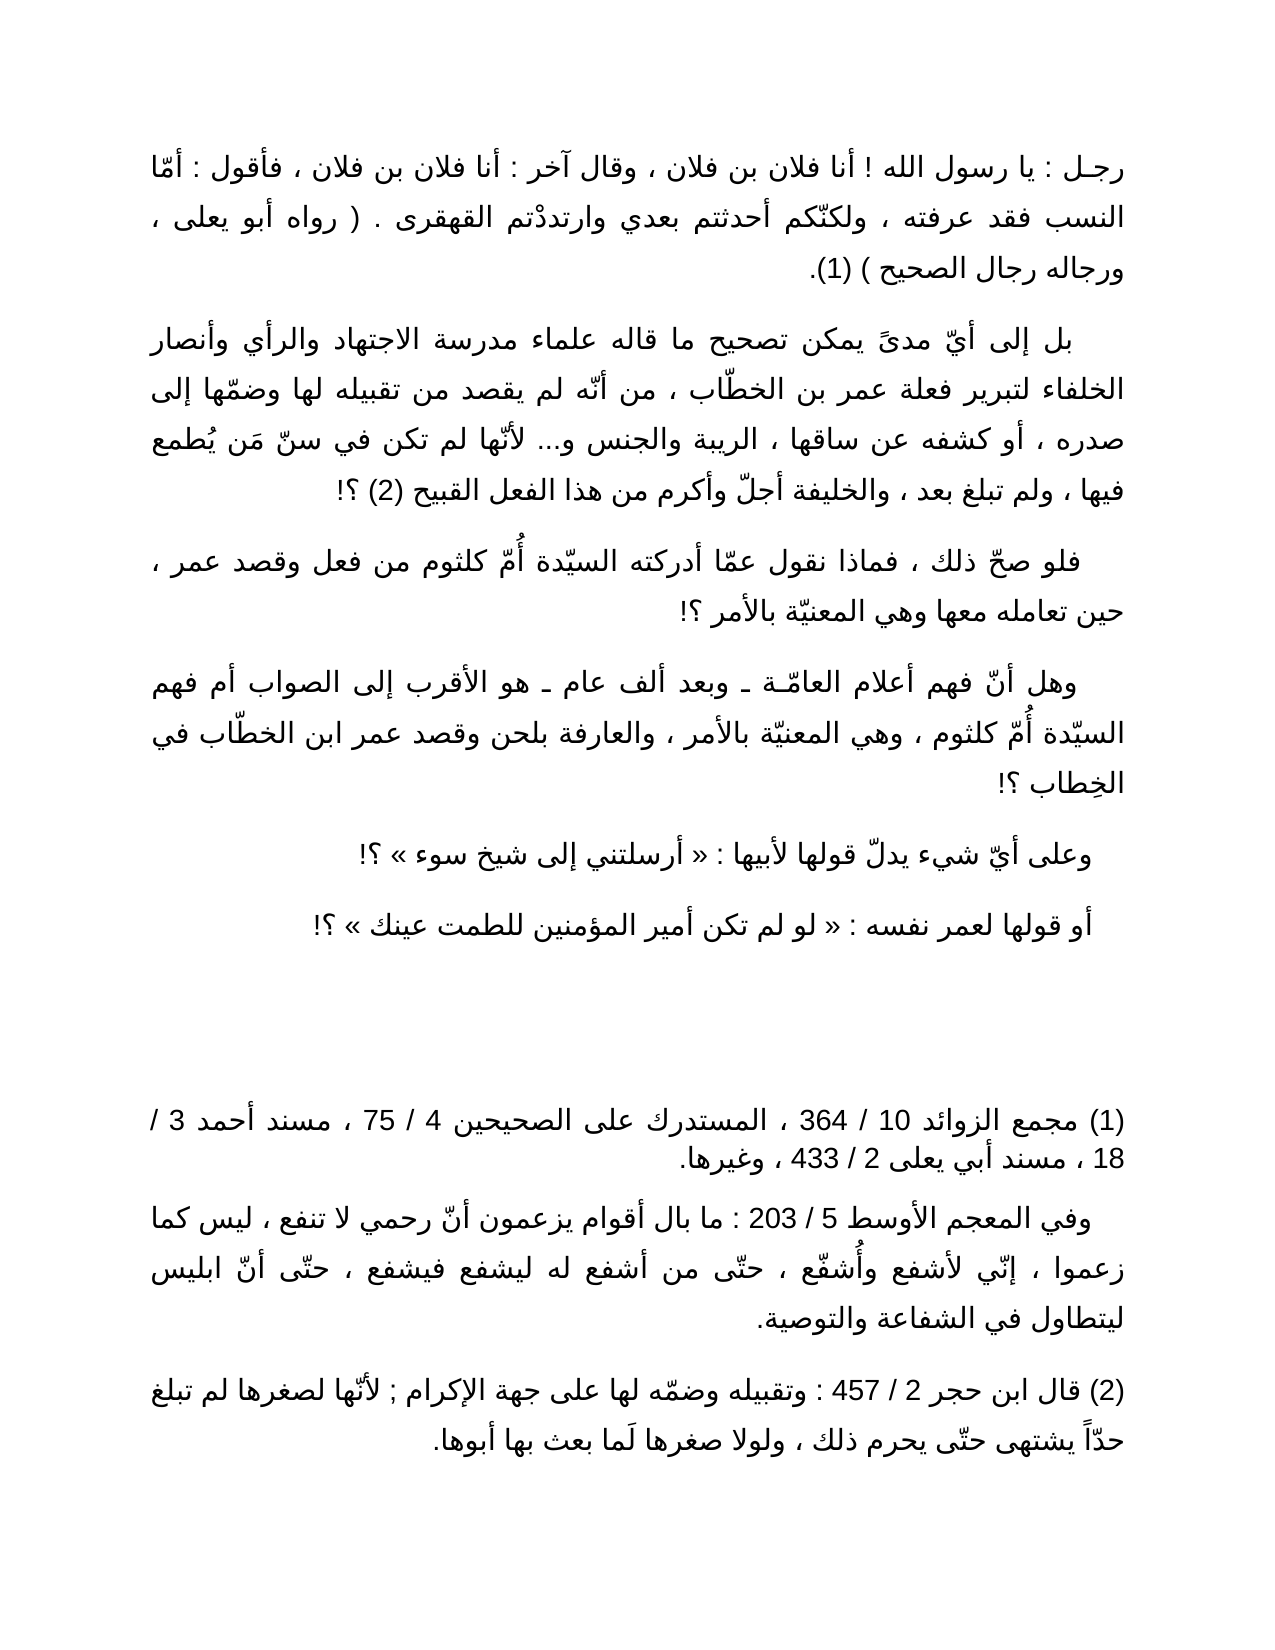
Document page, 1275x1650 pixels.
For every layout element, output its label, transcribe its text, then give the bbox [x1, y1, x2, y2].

text بل إلى أيّ مدىً يمكن تصحيح ما قاله علماء مدرسة الاجتهاد والرأي وأنصار الخلفاء لتبرير فعلة عمر بن الخطّاب ، من أنّه لم يقصد من تقبيله لها وضمّها إلى صدره ، أو كشفه عن ساقها ، الريبة والجنس و... لأنّها لم تكن في سنّ مَن يُطمع فيها ، ولم تبلغ بعد ، والخليفة أجلّ وأكرم من هذا الفعل القبيح (2) ؟! [150, 322, 1125, 506]
text وفي المعجم الأوسط 5 / 203 : ما بال أقوام يزعمون أنّ رحمي لا تنفع ، ليس كما زعموا ، إنّي لأشفع وأُشفّع ، حتّى من أشفع له ليشفع فيشفع ، حتّى أنّ ابليس ليتطاول في الشفاعة والتوصية. [150, 1201, 1125, 1335]
text أو قولها لعمر نفسه : « لو لم تكن أمير المؤمنين للطمت عينك » ؟! [150, 908, 1125, 942]
text (2) قال ابن حجر 2 / 457 : وتقبيله وضمّه لها على جهة الإكرام ; لأنّها لصغرها لم تبلغ حدّاً يشتهى حتّى يحرم ذلك ، ولولا صغرها لَما بعث بها أبوها. [150, 1373, 1125, 1456]
text فلو صحّ ذلك ، فماذا نقول عمّا أدركته السيّدة أُمّ كلثوم من فعل وقصد عمر ، حين تعامله معها وهي المعنيّة بالأمر ؟! [150, 544, 1125, 628]
text وعلى أيّ شيء يدلّ قولها لأبيها : « أرسلتني إلى شيخ سوء » ؟! [150, 837, 1125, 871]
text رجـل : يا رسول الله ! أنا فلان بن فلان ، وقال آخر : أنا فلان بن فلان ، فأقول : أمّا النسب فقد عرفته ، ولكنّكم أحدثتم بعدي وارتددْتم القهقرى . ( رواه أبو يعلى ، ورجاله رجال الصحيح ) (1). [150, 150, 1125, 284]
text وهل أنّ فهم أعلام العامّـة ـ وبعد ألف عام ـ هو الأقرب إلى الصواب أم فهم السيّدة أُمّ كلثوم ، وهي المعنيّة بالأمر ، والعارفة بلحن وقصد عمر ابن الخطّاب في الخِطاب ؟! [150, 665, 1125, 799]
text (1) مجمع الزوائد 10 / 364 ، المستدرك على الصحيحين 4 / 75 ، مسند أحمد 3 / 18 ، مسند أبي يعلى 2 / 433 ، وغيرها. [150, 1103, 1125, 1175]
